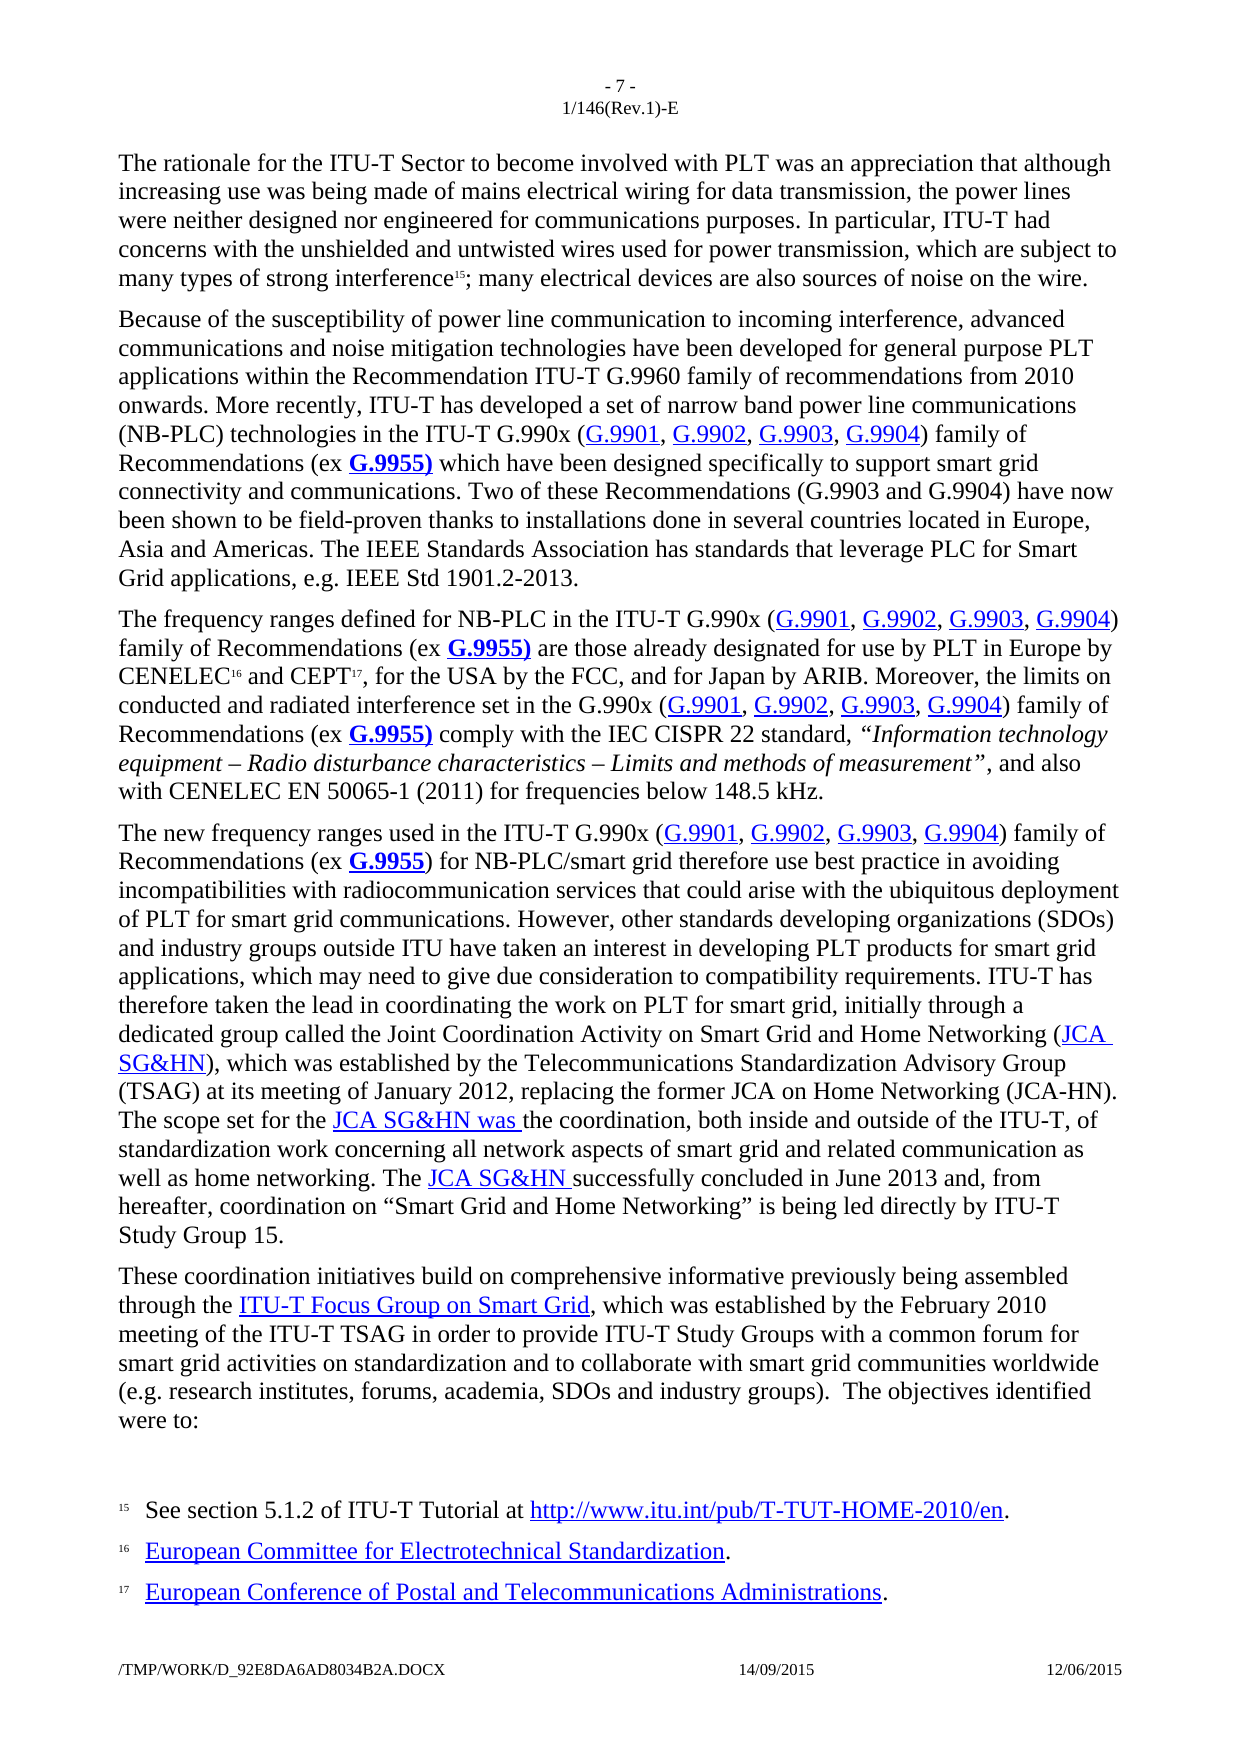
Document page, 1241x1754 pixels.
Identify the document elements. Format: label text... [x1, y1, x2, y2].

text These coordination initiatives build on comprehensive informative previously being assembled through the ITU-T Focus Group on Smart Grid, which was established by the February 2010 meeting of the ITU-T TSAG in order to provide ITU-T Study Groups with a common forum for smart grid activities on standardization and to collaborate with smart grid communities worldwide (e.g. research institutes, forums, academia, SDOs and industry groups). The objectives identified were to: [118, 1261, 1122, 1434]
text The new frequency ranges used in the ITU-T G.990x (G.9901, G.9902, G.9903, G.9904) family of Recommendations (ex G.9955) for NB-PLC/smart grid therefore use best practice in avoiding incompatibilities with radiocommunication services that could arise with the ubiquitous deployment of PLT for smart grid communications. However, other standards developing organizations (SDOs) and industry groups outside ITU have taken an interest in developing PLT products for smart grid applications, which may need to give due consideration to compatibility requirements. ITU-T has therefore taken the lead in coordinating the work on PLT for smart grid, initially through a dedicated group called the Joint Coordination Activity on Smart Grid and Home Networking (JCA SG&HN), which was established by the Telecommunications Standardization Advisory Group (TSAG) at its meeting of January 2012, replacing the former JCA on Home Networking (JCA-HN). The scope set for the JCA SG&HN was the coordination, both inside and outside of the ITU-T, of standardization work concerning all network aspects of smart grid and related communication as well as home networking. The JCA SG&HN successfully concluded in June 2013 and, from hereafter, coordination on “Smart Grid and Home Networking” is being led directly by ITU-T Study Group 15. [118, 818, 1122, 1249]
text The rationale for the ITU-T Sector to become involved with PLT was an appreciation that although increasing use was being made of mains electrical wiring for data transmission, the power lines were neither designed nor engineered for communications purposes. In particular, ITU-T had concerns with the unshielded and untwisted wires used for power transmission, which are subject to many types of strong interference; many electrical devices are also sources of noise on the wire. [118, 148, 1122, 291]
text The frequency ranges defined for NB-PLC in the ITU-T G.990x (G.9901, G.9902, G.9903, G.9904) family of Recommendations (ex G.9955) are those already designated for use by PLT in Europe by CENELEC and CEPT, for the USA by the FCC, and for Japan by ARIB. Moreover, the limits on conducted and radiated interference set in the G.990x (G.9901, G.9902, G.9903, G.9904) family of Recommendations (ex G.9955) comply with the IEC CISPR 22 standard, “Information technology equipment – Radio disturbance characteristics – Limits and methods of measurement”, and also with CENELEC EN 50065-1 (2011) for frequencies below 148.5 kHz. [118, 604, 1122, 805]
text Because of the susceptibility of power line communication to incoming interference, advanced communications and noise mitigation technologies have been developed for general purpose PLT applications within the Recommendation ITU-T G.9960 family of recommendations from 2010 onwards. More recently, ITU-T has developed a set of narrow band power line communications (NB-PLC) technologies in the ITU-T G.990x (G.9901, G.9902, G.9903, G.9904) family of Recommendations (ex G.9955) which have been designed specifically to support smart grid connectivity and communications. Two of these Recommendations (G.9903 and G.9904) have now been shown to be field-proven thanks to installations done in several countries located in Europe, Asia and Americas. The IEEE Standards Association has standards that leverage PLC for Smart Grid applications, e.g. IEEE Std 1901.2-2013. [118, 304, 1122, 591]
